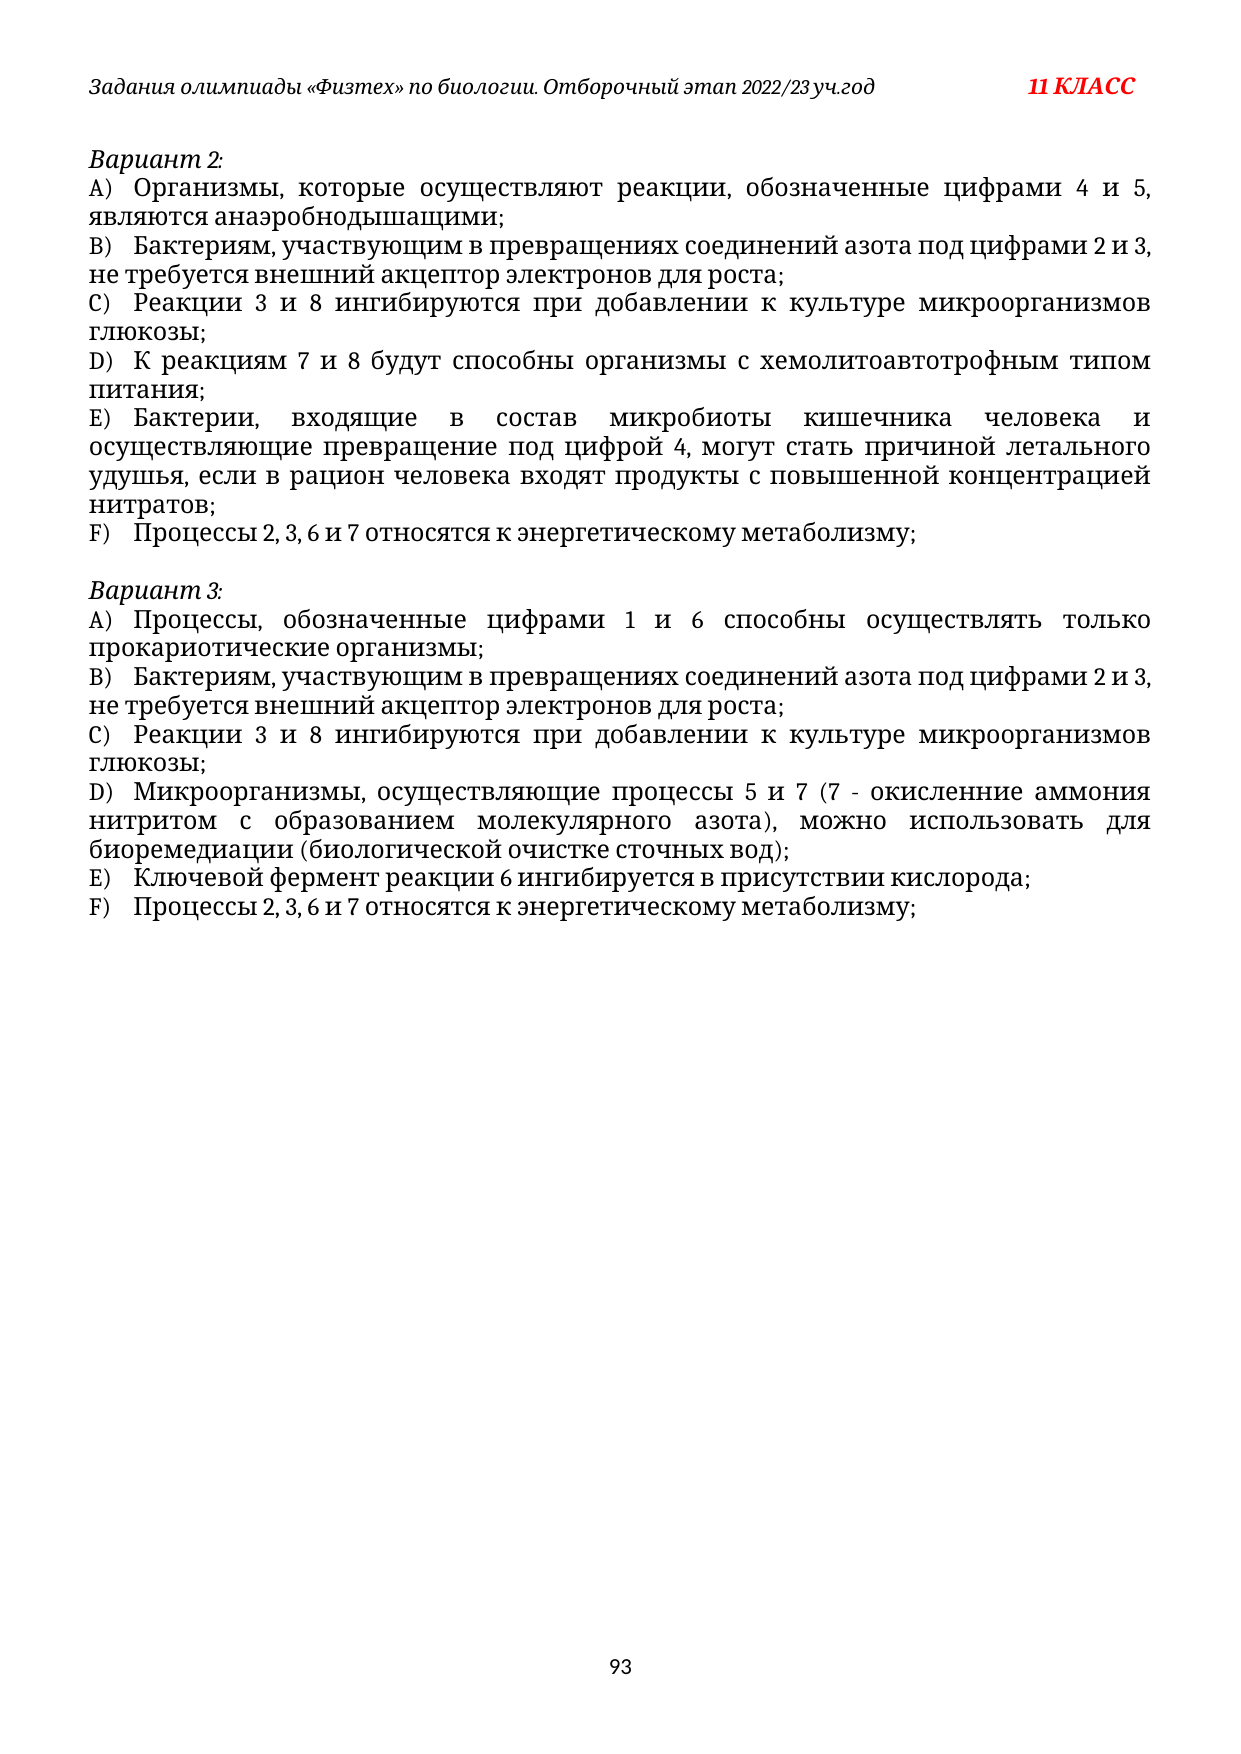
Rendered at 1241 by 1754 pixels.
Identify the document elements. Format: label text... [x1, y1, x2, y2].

list Процессы 2, 3, 6 и 7 относятся к энергетическому метаболизму; [89, 519, 1152, 548]
list Микроорганизмы, осуществляющие процессы 5 и 7 (7 - окисленние аммония нитритом с образованием молекулярного азота), можно использовать для биоремедиации (биологической очистке сточных вод); [89, 778, 1152, 864]
list Ключевой фермент реакции 6 ингибируется в присутствии кислорода; [89, 864, 1152, 893]
list Процессы 2, 3, 6 и 7 относятся к энергетическому метаболизму; [89, 893, 1152, 922]
text Вариант 2: [89, 146, 1152, 174]
list Бактериям, участвующим в превращениях соединений азота под цифрами 2 и 3, не требуется внешний акцептор электронов для роста; [89, 663, 1152, 721]
list Процессы, обозначенные цифрами 1 и 6 способны осуществлять только прокариотические организмы; [89, 606, 1152, 663]
text Вариант 3: [89, 577, 1152, 606]
list К реакциям 7 и 8 будут способны организмы с хемолитоавтотрофным типом питания; [89, 347, 1152, 404]
list Организмы, которые осуществляют реакции, обозначенные цифрами 4 и 5, являются анаэробнодышащими; [89, 174, 1152, 232]
list Бактериям, участвующим в превращениях соединений азота под цифрами 2 и 3, не требуется внешний акцептор электронов для роста; [89, 232, 1152, 289]
list Реакции 3 и 8 ингибируются при добавлении к культуре микроорганизмов глюкозы; [89, 721, 1152, 778]
list Реакции 3 и 8 ингибируются при добавлении к культуре микроорганизмов глюкозы; [89, 289, 1152, 347]
